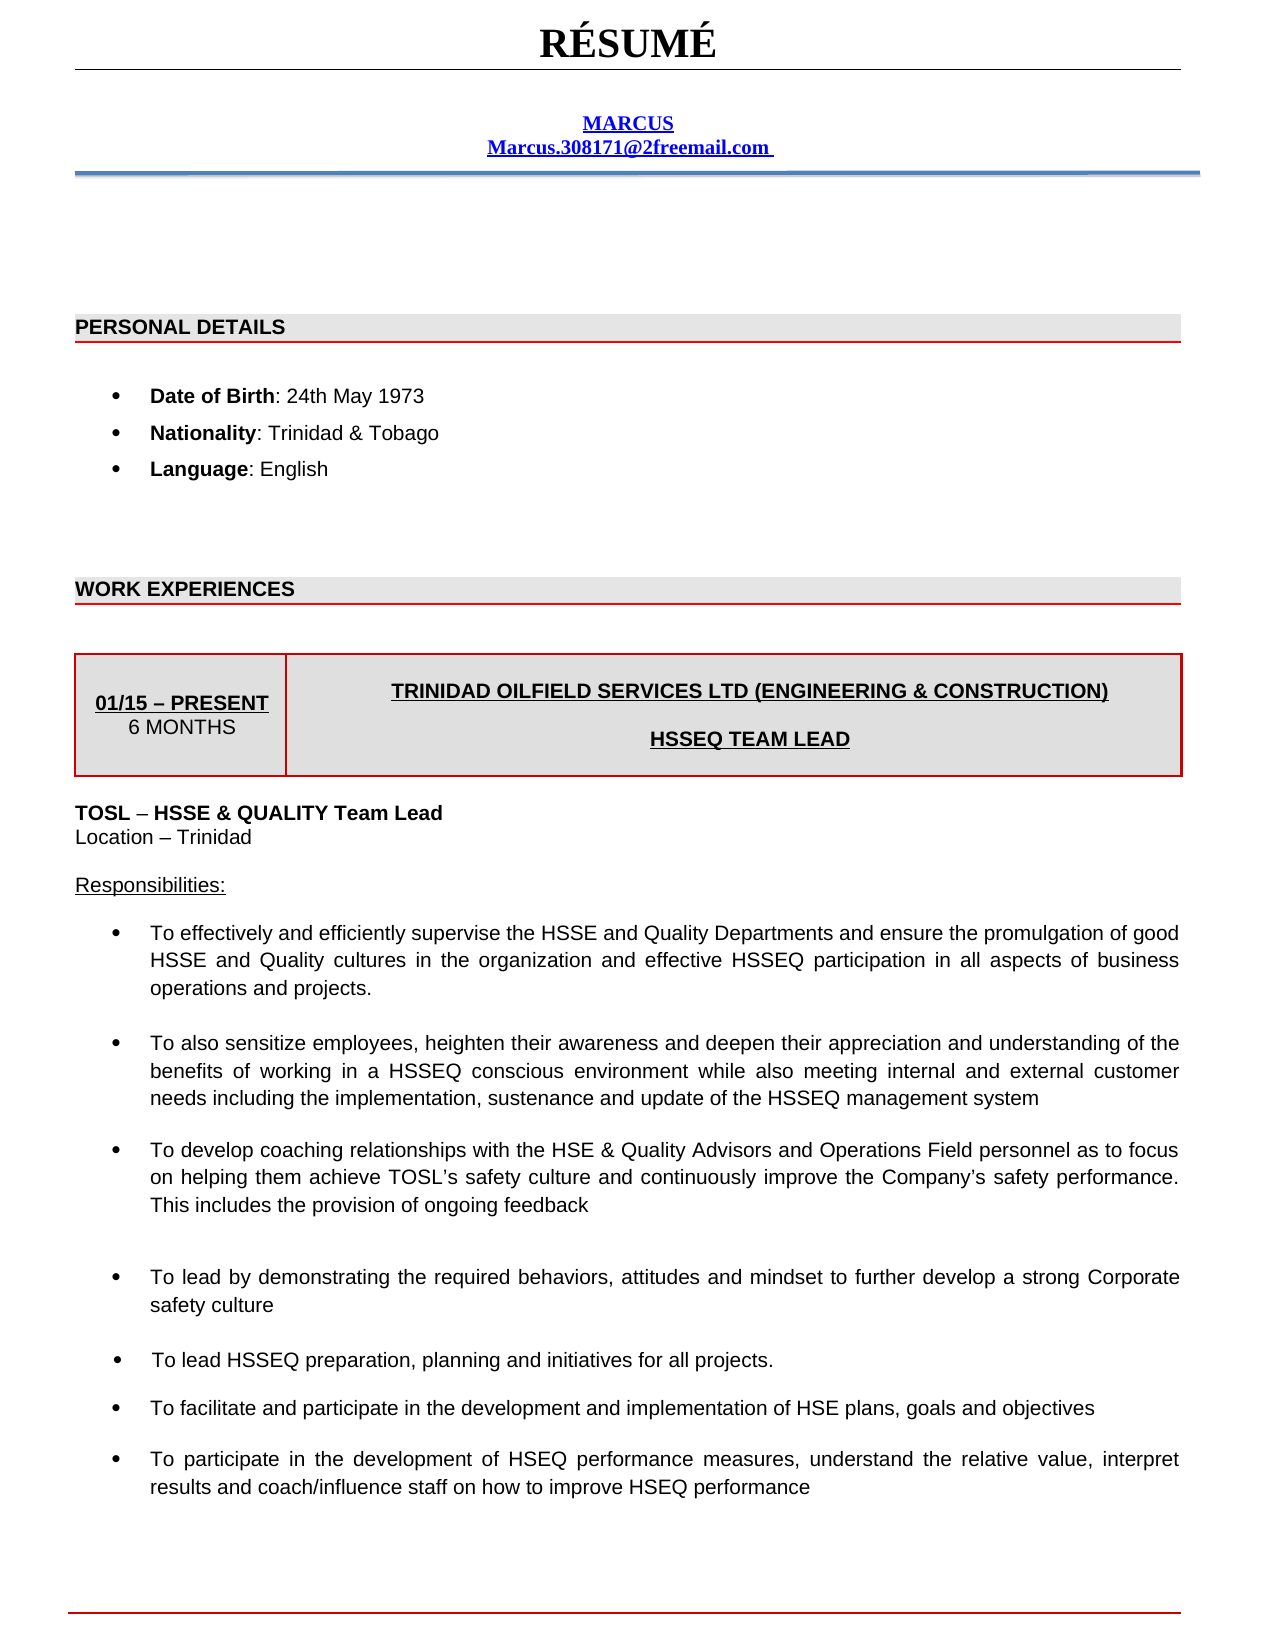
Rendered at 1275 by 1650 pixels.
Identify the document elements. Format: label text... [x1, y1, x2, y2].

text PERSONAL DETAILS [75, 314, 1181, 341]
table_header 01/15 – PRESENT 6 MONTHS [76, 655, 285, 775]
list To participate in the development of HSEQ performance measures, understand the relative value, interpret results and coach/influence staff on how to improve HSEQ performance [112, 1447, 1181, 1498]
list Date of Birth: 24th May 1973 [112, 384, 1181, 408]
list To also sensitize employees, heighten their awareness and deepen their appreciation and understanding of the benefits of working in a HSSEQ conscious environment while also meeting internal and external customer needs including the implementation, sustenance and update of the HSSEQ management system [112, 1031, 1181, 1110]
list Nationality: Trinidad & Tobago [112, 421, 1181, 444]
list Language: English [112, 457, 1181, 481]
list To develop coaching relationships with the HSE & Quality Advisors and Operations Field personnel as to focus on helping them achieve TOSL’s safety culture and continuously improve the Company’s safety performance. This includes the provision of ongoing feedback [112, 1137, 1181, 1216]
list To facilitate and participate in the development and implementation of HSE plans, goals and objectives [112, 1395, 1181, 1419]
text Responsibilities: [75, 873, 1181, 897]
text TOSL – HSSE & QUALITY Team Lead [75, 801, 1181, 825]
list To effectively and efficiently supervise the HSSE and Quality Departments and ensure the promulgation of good HSSE and Quality cultures in the organization and effective HSSEQ participation in all aspects of business operations and projects. [112, 921, 1181, 1000]
table_header TRINIDAD OILFIELD SERVICES LTD (ENgineering & Construction) HSSEQ team lead [287, 655, 1180, 775]
text WORK EXPERIENCES [75, 577, 1181, 603]
list To lead by demonstrating the required behaviors, attitudes and mindset to further develop a strong Corporate safety culture [112, 1265, 1181, 1316]
list To lead HSSEQ preparation, planning and initiatives for all projects. [114, 1347, 1181, 1371]
text Location – Trinidad [75, 825, 1181, 849]
